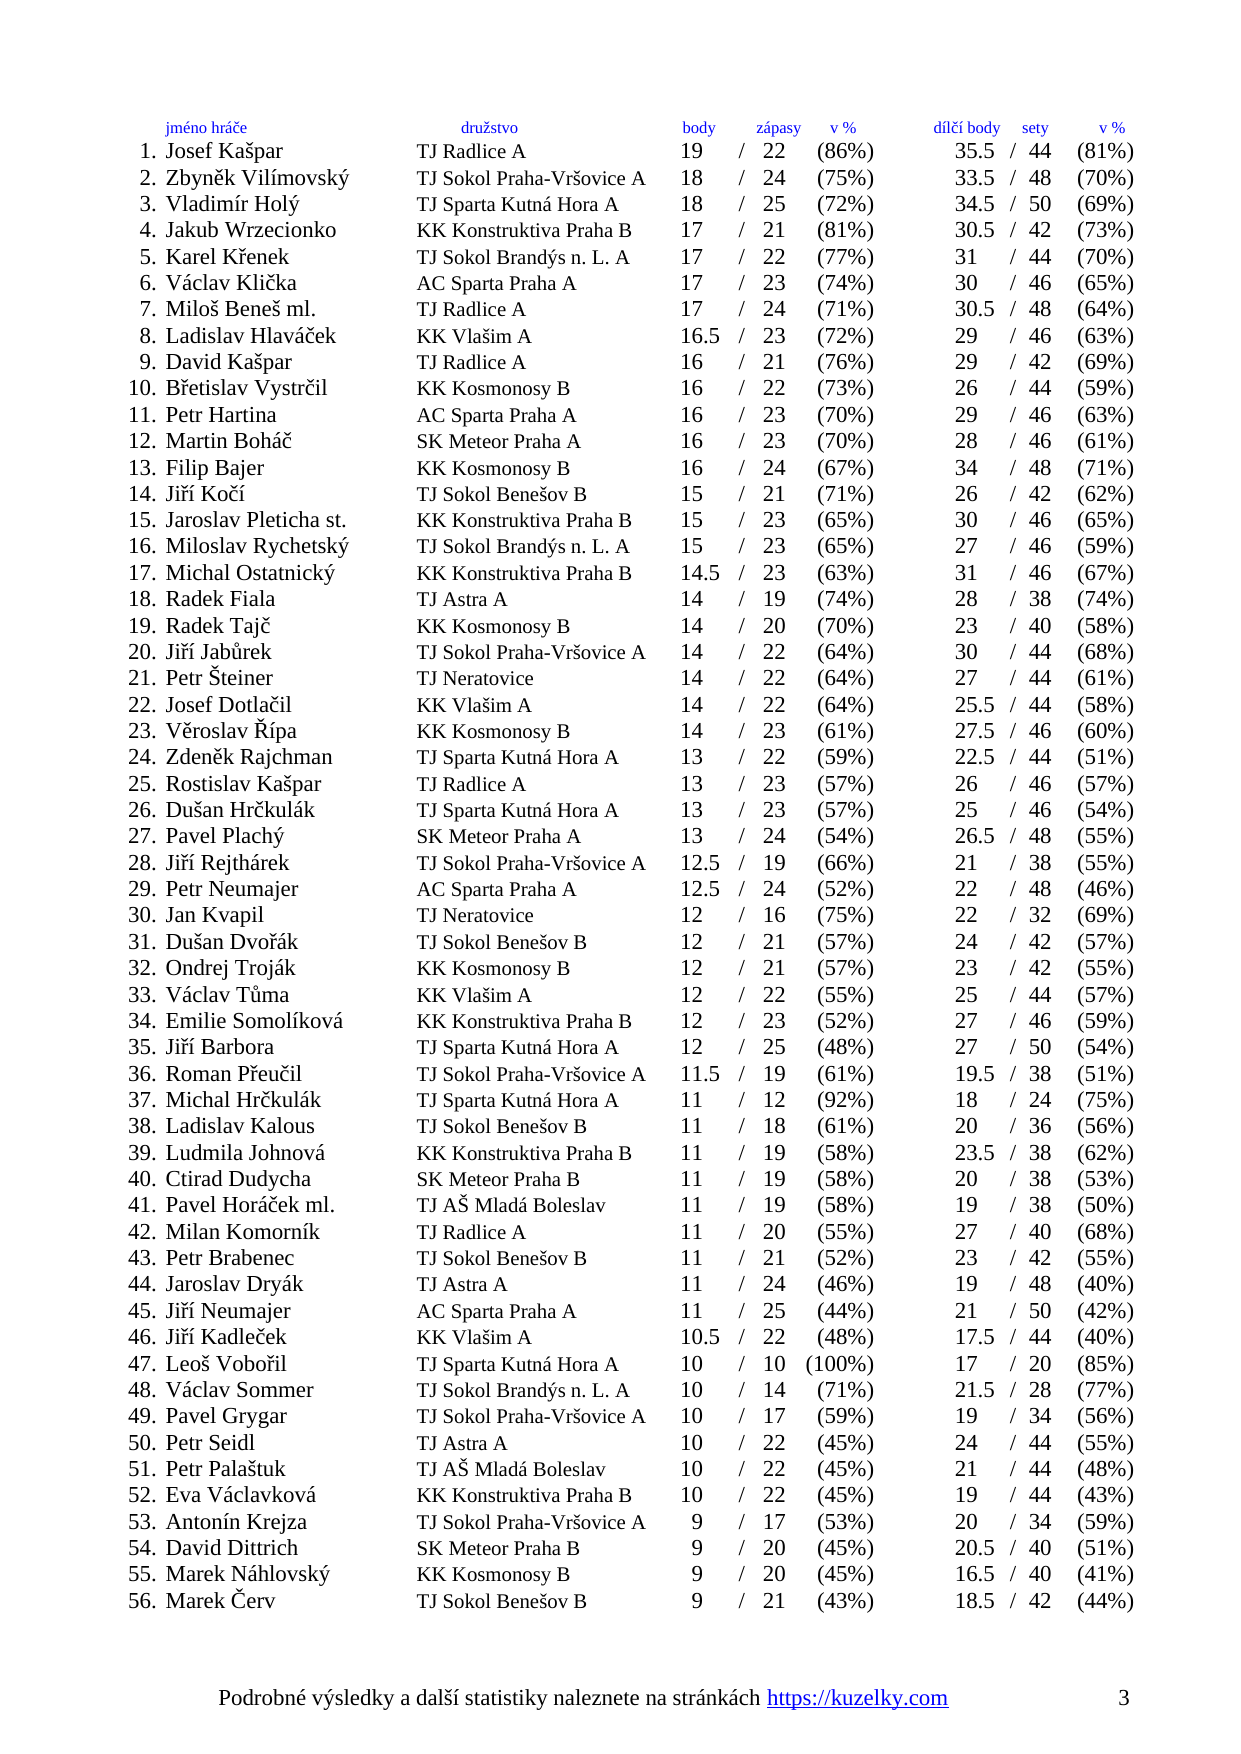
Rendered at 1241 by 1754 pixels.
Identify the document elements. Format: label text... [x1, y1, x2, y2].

text 10. Břetislav Vystrčil KK Kosmonosy B 16 / 22 (73%) 26 / 44 (59%) [106, 374, 1134, 401]
text 44. Jaroslav Dryák TJ Astra A 11 / 24 (46%) 19 / 48 (40%) [106, 1271, 1134, 1297]
text 5. Karel Křenek TJ Sokol Brandýs n. L. A 17 / 22 (77%) 31 / 44 (70%) [106, 243, 1134, 269]
text 49. Pavel Grygar TJ Sokol Praha-Vršovice A 10 / 17 (59%) 19 / 34 (56%) [106, 1402, 1134, 1429]
text 4. Jakub Wrzecionko KK Konstruktiva Praha B 17 / 21 (81%) 30.5 / 42 (73%) [106, 216, 1134, 243]
text 51. Petr Palaštuk TJ AŠ Mladá Boleslav 10 / 22 (45%) 21 / 44 (48%) [106, 1455, 1134, 1481]
text 43. Petr Brabenec TJ Sokol Benešov B 11 / 21 (52%) 23 / 42 (55%) [106, 1244, 1134, 1271]
text 50. Petr Seidl TJ Astra A 10 / 22 (45%) 24 / 44 (55%) [106, 1429, 1134, 1455]
text 8. Ladislav Hlaváček KK Vlašim A 16.5 / 23 (72%) 29 / 46 (63%) [106, 322, 1134, 348]
text 28. Jiří Rejthárek TJ Sokol Praha-Vršovice A 12.5 / 19 (66%) 21 / 38 (55%) [106, 849, 1134, 875]
text 24. Zdeněk Rajchman TJ Sparta Kutná Hora A 13 / 22 (59%) 22.5 / 44 (51%) [106, 743, 1134, 770]
text 14. Jiří Kočí TJ Sokol Benešov B 15 / 21 (71%) 26 / 42 (62%) [106, 480, 1134, 506]
text 54. David Dittrich SK Meteor Praha B 9 / 20 (45%) 20.5 / 40 (51%) [106, 1534, 1134, 1560]
text 46. Jiří Kadleček KK Vlašim A 10.5 / 22 (48%) 17.5 / 44 (40%) [106, 1323, 1134, 1349]
text 21. Petr Šteiner TJ Neratovice 14 / 22 (64%) 27 / 44 (61%) [106, 664, 1134, 691]
text 17. Michal Ostatnický KK Konstruktiva Praha B 14.5 / 23 (63%) 31 / 46 (67%) [106, 559, 1134, 585]
text 23. Věroslav Řípa KK Kosmonosy B 14 / 23 (61%) 27.5 / 46 (60%) [106, 717, 1134, 743]
text 1. Josef Kašpar TJ Radlice A 19 / 22 (86%) 35.5 / 44 (81%) [106, 137, 1134, 164]
text 45. Jiří Neumajer AC Sparta Praha A 11 / 25 (44%) 21 / 50 (42%) [106, 1297, 1134, 1323]
text 25. Rostislav Kašpar TJ Radlice A 13 / 23 (57%) 26 / 46 (57%) [106, 770, 1134, 796]
text 16. Miloslav Rychetský TJ Sokol Brandýs n. L. A 15 / 23 (65%) 27 / 46 (59%) [106, 533, 1134, 559]
text 13. Filip Bajer KK Kosmonosy B 16 / 24 (67%) 34 / 48 (71%) [106, 453, 1134, 480]
text 6. Václav Klička AC Sparta Praha A 17 / 23 (74%) 30 / 46 (65%) [106, 269, 1134, 295]
text 27. Pavel Plachý SK Meteor Praha A 13 / 24 (54%) 26.5 / 48 (55%) [106, 822, 1134, 849]
text 12. Martin Boháč SK Meteor Praha A 16 / 23 (70%) 28 / 46 (61%) [106, 427, 1134, 453]
text 2. Zbyněk Vilímovský TJ Sokol Praha-Vršovice A 18 / 24 (75%) 33.5 / 48 (70%) [106, 164, 1134, 190]
text 29. Petr Neumajer AC Sparta Praha A 12.5 / 24 (52%) 22 / 48 (46%) [106, 875, 1134, 902]
text 40. Ctirad Dudycha SK Meteor Praha B 11 / 19 (58%) 20 / 38 (53%) [106, 1165, 1134, 1191]
text 53. Antonín Krejza TJ Sokol Praha-Vršovice A 9 / 17 (53%) 20 / 34 (59%) [106, 1508, 1134, 1534]
text 7. Miloš Beneš ml. TJ Radlice A 17 / 24 (71%) 30.5 / 48 (64%) [106, 295, 1134, 322]
text 11. Petr Hartina AC Sparta Praha A 16 / 23 (70%) 29 / 46 (63%) [106, 401, 1134, 427]
text 34. Emilie Somolíková KK Konstruktiva Praha B 12 / 23 (52%) 27 / 46 (59%) [106, 1007, 1134, 1033]
text 19. Radek Tajč KK Kosmonosy B 14 / 20 (70%) 23 / 40 (58%) [106, 612, 1134, 638]
text 38. Ladislav Kalous TJ Sokol Benešov B 11 / 18 (61%) 20 / 36 (56%) [106, 1112, 1134, 1139]
text 3. Vladimír Holý TJ Sparta Kutná Hora A 18 / 25 (72%) 34.5 / 50 (69%) [106, 190, 1134, 216]
text 32. Ondrej Troják KK Kosmonosy B 12 / 21 (57%) 23 / 42 (55%) [106, 954, 1134, 981]
text 30. Jan Kvapil TJ Neratovice 12 / 16 (75%) 22 / 32 (69%) [106, 902, 1134, 928]
text 41. Pavel Horáček ml. TJ AŠ Mladá Boleslav 11 / 19 (58%) 19 / 38 (50%) [106, 1191, 1134, 1218]
text 33. Václav Tůma KK Vlašim A 12 / 22 (55%) 25 / 44 (57%) [106, 981, 1134, 1007]
text 26. Dušan Hrčkulák TJ Sparta Kutná Hora A 13 / 23 (57%) 25 / 46 (54%) [106, 796, 1134, 822]
text 35. Jiří Barbora TJ Sparta Kutná Hora A 12 / 25 (48%) 27 / 50 (54%) [106, 1033, 1134, 1060]
text 20. Jiří Jabůrek TJ Sokol Praha-Vršovice A 14 / 22 (64%) 30 / 44 (68%) [106, 638, 1134, 664]
text 42. Milan Komorník TJ Radlice A 11 / 20 (55%) 27 / 40 (68%) [106, 1218, 1134, 1244]
text 18. Radek Fiala TJ Astra A 14 / 19 (74%) 28 / 38 (74%) [106, 585, 1134, 612]
text 48. Václav Sommer TJ Sokol Brandýs n. L. A 10 / 14 (71%) 21.5 / 28 (77%) [106, 1376, 1134, 1402]
text 9. David Kašpar TJ Radlice A 16 / 21 (76%) 29 / 42 (69%) [106, 348, 1134, 374]
text 55. Marek Náhlovský KK Kosmonosy B 9 / 20 (45%) 16.5 / 40 (41%) [106, 1560, 1134, 1587]
text 37. Michal Hrčkulák TJ Sparta Kutná Hora A 11 / 12 (92%) 18 / 24 (75%) [106, 1086, 1134, 1112]
text 36. Roman Přeučil TJ Sokol Praha-Vršovice A 11.5 / 19 (61%) 19.5 / 38 (51%) [106, 1060, 1134, 1086]
text jméno hráče družstvo body zápasy v % dílčí body sety v % [106, 118, 1134, 137]
text 31. Dušan Dvořák TJ Sokol Benešov B 12 / 21 (57%) 24 / 42 (57%) [106, 928, 1134, 954]
text 15. Jaroslav Pleticha st. KK Konstruktiva Praha B 15 / 23 (65%) 30 / 46 (65%) [106, 506, 1134, 533]
text 22. Josef Dotlačil KK Vlašim A 14 / 22 (64%) 25.5 / 44 (58%) [106, 691, 1134, 717]
text 52. Eva Václavková KK Konstruktiva Praha B 10 / 22 (45%) 19 / 44 (43%) [106, 1481, 1134, 1508]
text 39. Ludmila Johnová KK Konstruktiva Praha B 11 / 19 (58%) 23.5 / 38 (62%) [106, 1139, 1134, 1165]
text 47. Leoš Vobořil TJ Sparta Kutná Hora A 10 / 10 (100%) 17 / 20 (85%) [106, 1349, 1134, 1376]
text 56. Marek Červ TJ Sokol Benešov B 9 / 21 (43%) 18.5 / 42 (44%) [106, 1587, 1134, 1613]
